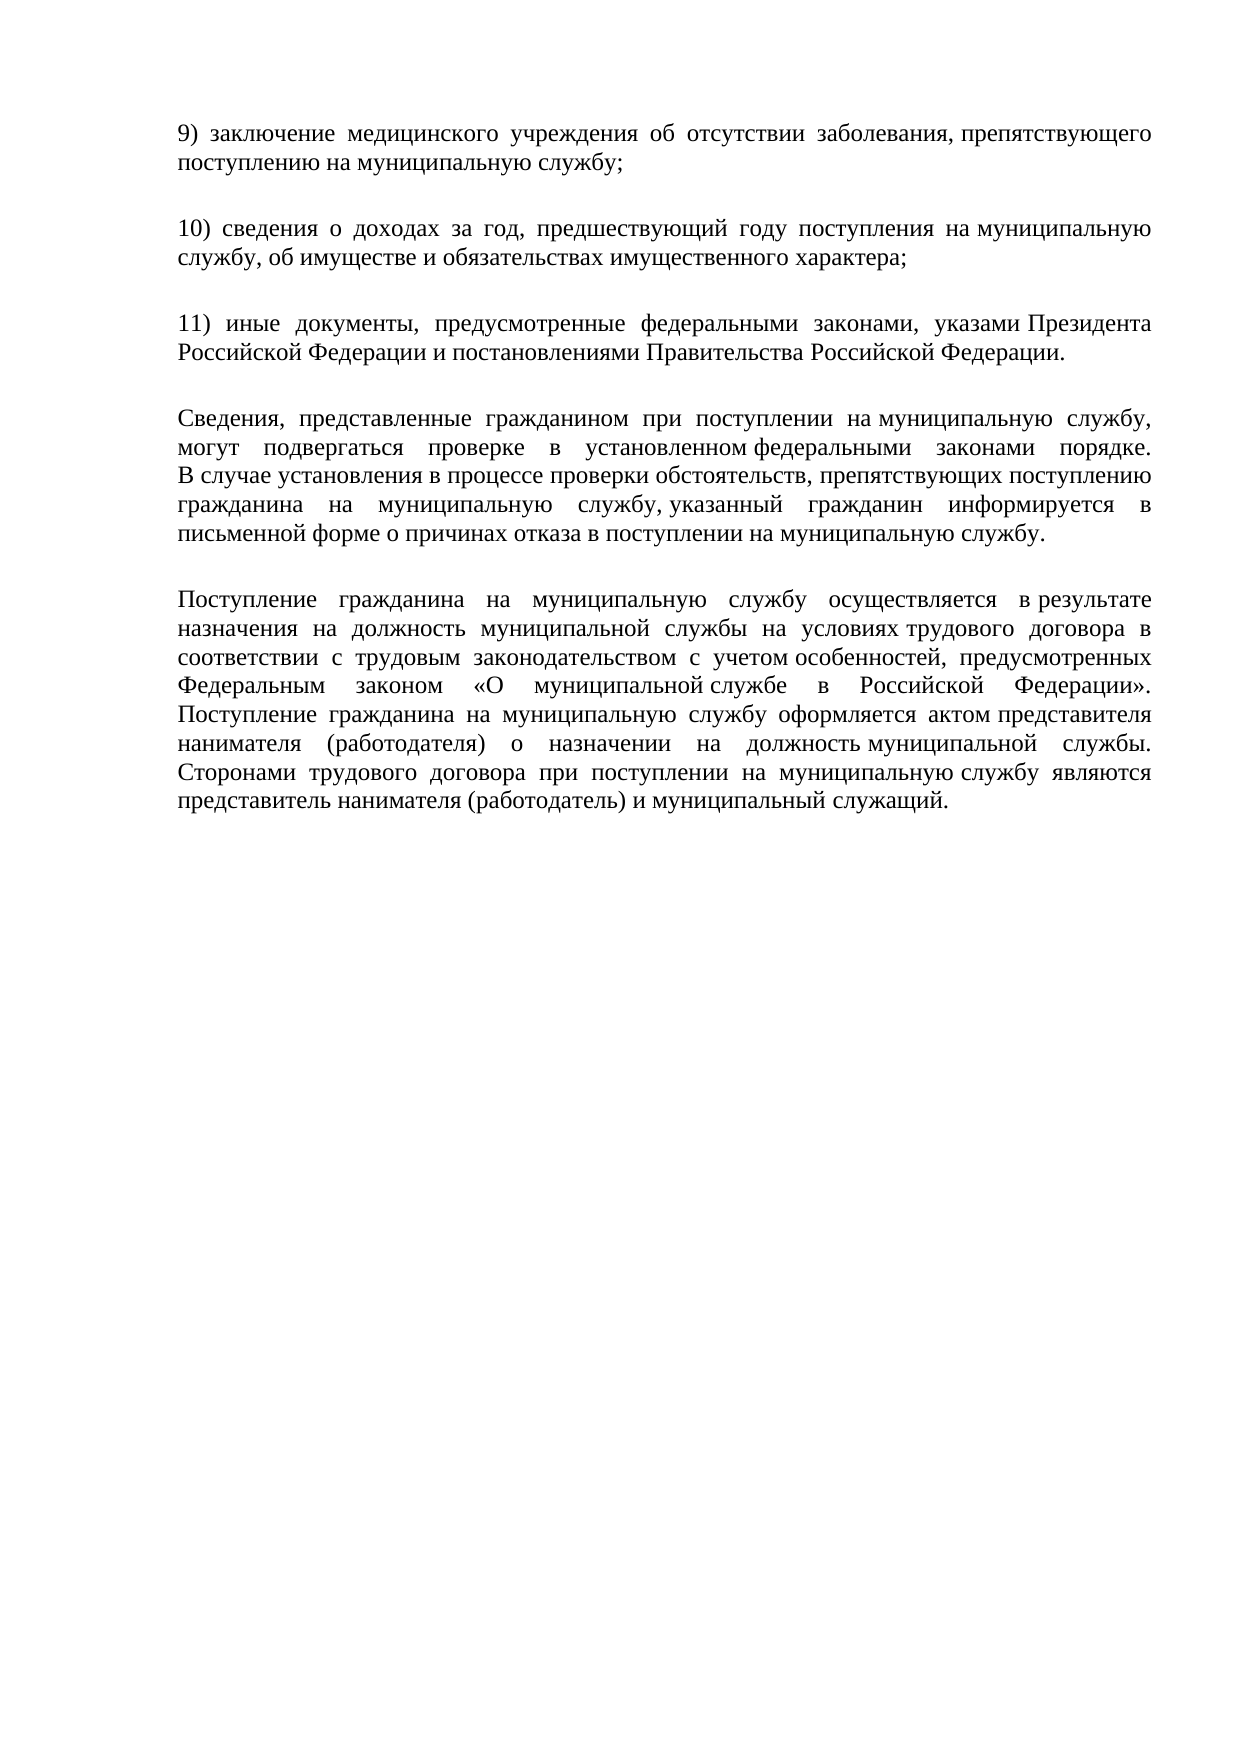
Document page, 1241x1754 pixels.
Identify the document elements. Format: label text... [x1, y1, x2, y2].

text Сведения, представленные гражданином при поступлении на муниципальную службу, могут подвергаться проверке в установленном федеральными законами порядке. В случае установления в процессе проверки обстоятельств, препятствующих поступлению гражданина на муниципальную службу, указанный гражданин информируется в письменной форме о причинах отказа в поступлении на муниципальную службу. [177, 403, 1152, 547]
text 9) заключение медицинского учреждения об отсутствии заболевания, препятствующего поступлению на муниципальную службу; [177, 118, 1152, 176]
text Поступление гражданина на муниципальную службу осуществляется в результате назначения на должность муниципальной службы на условиях трудового договора в соответствии с трудовым законодательством с учетом особенностей, предусмотренных Федеральным законом «О муниципальной службе в Российской Федерации». Поступление гражданина на муниципальную службу оформляется актом представителя нанимателя (работодателя) о назначении на должность муниципальной службы. Сторонами трудового договора при поступлении на муниципальную службу являются представитель нанимателя (работодатель) и муниципальный служащий. [177, 584, 1152, 814]
text 11) иные документы, предусмотренные федеральными законами, указами Президента Российской Федерации и постановлениями Правительства Российской Федерации. [177, 308, 1152, 366]
text 10) сведения о доходах за год, предшествующий году поступления на муниципальную службу, об имуществе и обязательствах имущественного характера; [177, 213, 1152, 271]
